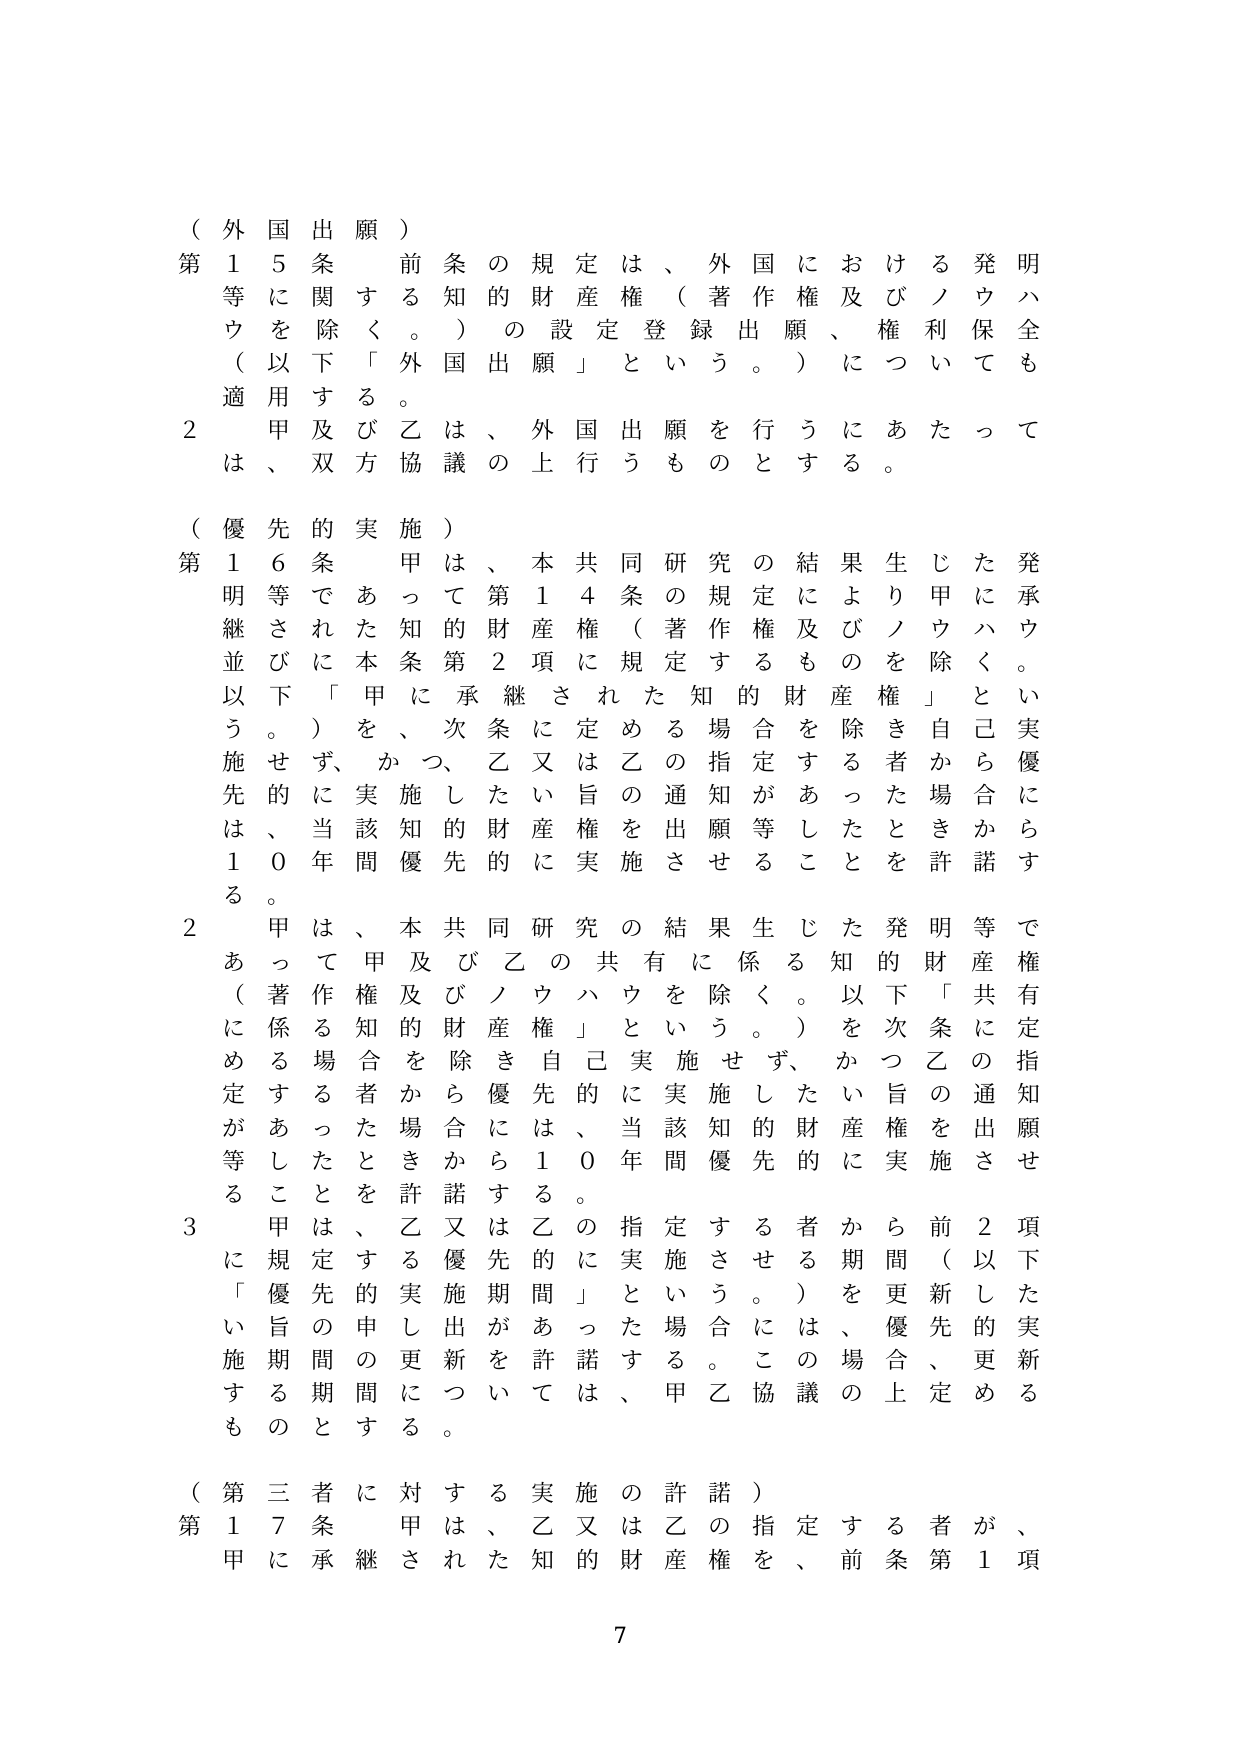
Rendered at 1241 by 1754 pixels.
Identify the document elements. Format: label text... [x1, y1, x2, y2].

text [178, 1508, 1062, 1575]
text ３ 甲は、乙又は乙の指定する者から前２項に規定する優先的に実施させる期間（以下「優先的実施期間」という。）を更新したい旨の申し出があった場合には、優先的実施期間の更新を許諾する。この場合、更新する期間については、甲乙協議の上定めるものとする。 [178, 1209, 1062, 1442]
text ２ 甲及び乙は、外国出願を行うにあたっては、双方協議の上行うものとする。 [178, 412, 1062, 478]
text （第三者に対する実施の許諾） [178, 1475, 1062, 1508]
text ２ 甲は、本共同研究の結果生じた発明等であって甲及び乙の共有に係る知的財産権（著作権及びノウハウを除く。以下「共有に係る知的財産権」という。）を次条に定める場合を除き自己実施せず、かつ乙の指定する者から優先的に実施したい旨の通知があった場合には、当該知的財産権を出願等したときから１０年間優先的に実施させることを許諾する。 [178, 910, 1062, 1209]
text 第１６条 甲は、本共同研究の結果生じた発明等であって第１４条の規定により甲に承継された知的財産権（著作権及びノウハウ並びに本条第２項に規定するものを除く。以下「甲に承継された知的財産権」という。）を、次条に定める場合を除き自己実施せず、かつ、乙又は乙の指定する者から優先的に実施したい旨の通知があった場合には、当該知的財産権を出願等したときから１０年間優先的に実施させることを許諾する。 [178, 545, 1062, 910]
text 第１５条 前条の規定は、外国における発明等に関する知的財産権（著作権及びノウハウを除く。）の設定登録出願、権利保全（以下「外国出願」という。）についても適用する。 [178, 246, 1062, 412]
text （外国出願） [178, 212, 1062, 246]
text （優先的実施） [178, 511, 1062, 545]
